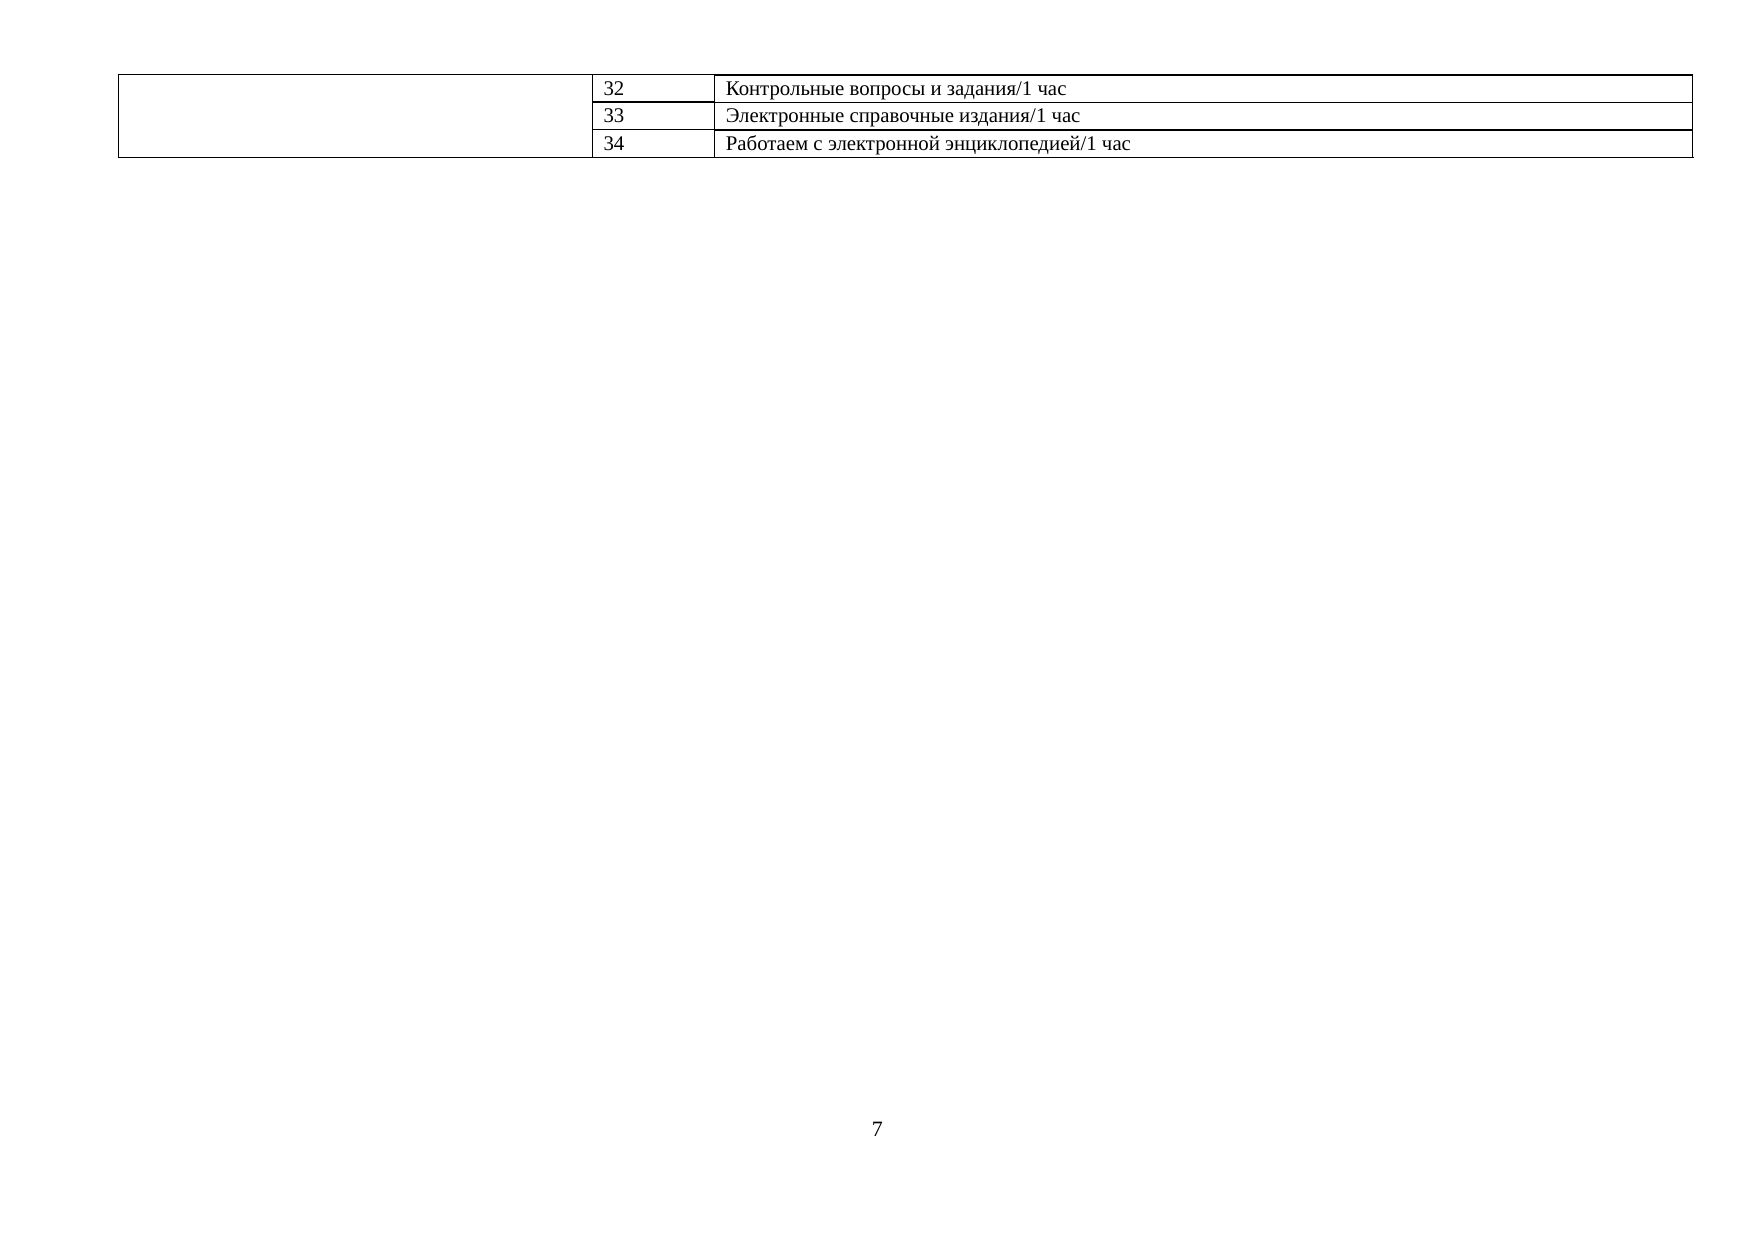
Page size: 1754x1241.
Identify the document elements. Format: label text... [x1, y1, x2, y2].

table_cell Электронные справочные издания/1 час [715, 103, 1692, 129]
table_cell Работаем с электронной энциклопедией/1 час [715, 131, 1692, 157]
table_cell 34 [593, 130, 714, 157]
table_cell 32 [593, 75, 714, 101]
table_cell Контрольные вопросы и задания/1 час [715, 76, 1692, 101]
table_cell 33 [593, 103, 714, 129]
